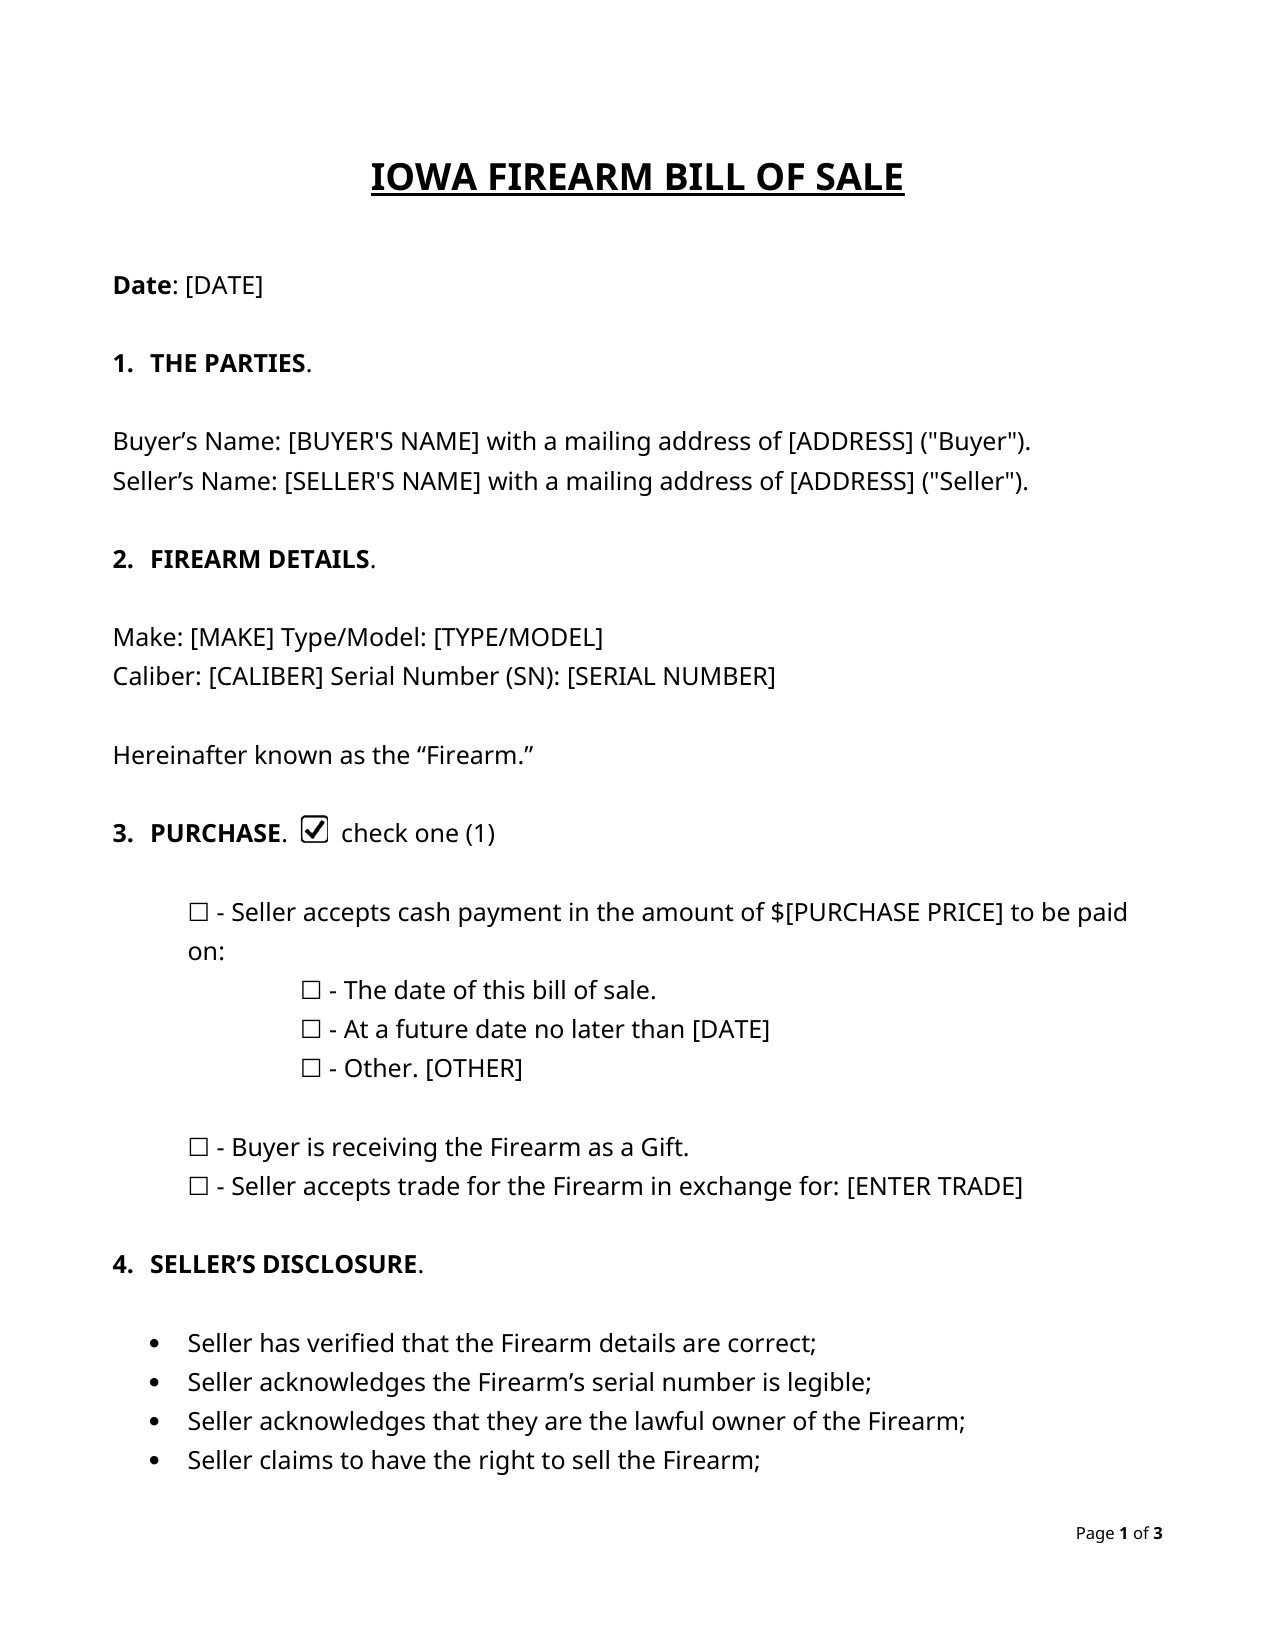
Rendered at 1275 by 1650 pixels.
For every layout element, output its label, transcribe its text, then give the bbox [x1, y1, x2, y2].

text - Seller accepts trade for the Firearm in exchange for: [ENTER TRADE] [187, 1168, 1162, 1203]
text - Seller accepts cash payment in the amount of $[PURCHASE PRICE] to be paid on: [187, 894, 1162, 968]
text Date: [DATE] [112, 267, 1162, 301]
text - At a future date no later than [DATE] [300, 1012, 1162, 1046]
list PURCHASE. check one (1) [112, 816, 1162, 850]
text - Other. [OTHER] [300, 1051, 1162, 1085]
text Caliber: [CALIBER] Serial Number (SN): [SERIAL NUMBER] [112, 659, 1162, 693]
list THE PARTIES. [112, 346, 1162, 380]
text - Buyer is receiving the Firearm as a Gift. [187, 1129, 1162, 1163]
list Seller acknowledges the Firearm’s serial number is legible; [150, 1364, 1162, 1398]
text Make: [MAKE] Type/Model: [TYPE/MODEL] [112, 620, 1162, 654]
list FIREARM DETAILS. [112, 541, 1162, 576]
list SELLER’S DISCLOSURE. [112, 1247, 1162, 1281]
text - The date of this bill of sale. [300, 973, 1162, 1007]
list Seller has verified that the Firearm details are correct; [150, 1325, 1162, 1359]
text Hereinafter known as the “Firearm.” [112, 737, 1162, 771]
list Seller claims to have the right to sell the Firearm; [150, 1443, 1162, 1477]
text IOWA FIREARM BILL OF SALE [112, 150, 1162, 201]
list Seller acknowledges that they are the lawful owner of the Firearm; [150, 1403, 1162, 1438]
list Buyer’s Name: [BUYER'S NAME] with a mailing address of [ADDRESS] ("Buyer"). [112, 424, 1162, 458]
list Seller’s Name: [SELLER'S NAME] with a mailing address of [ADDRESS] ("Seller"). [112, 463, 1162, 497]
picture [300, 815, 328, 843]
